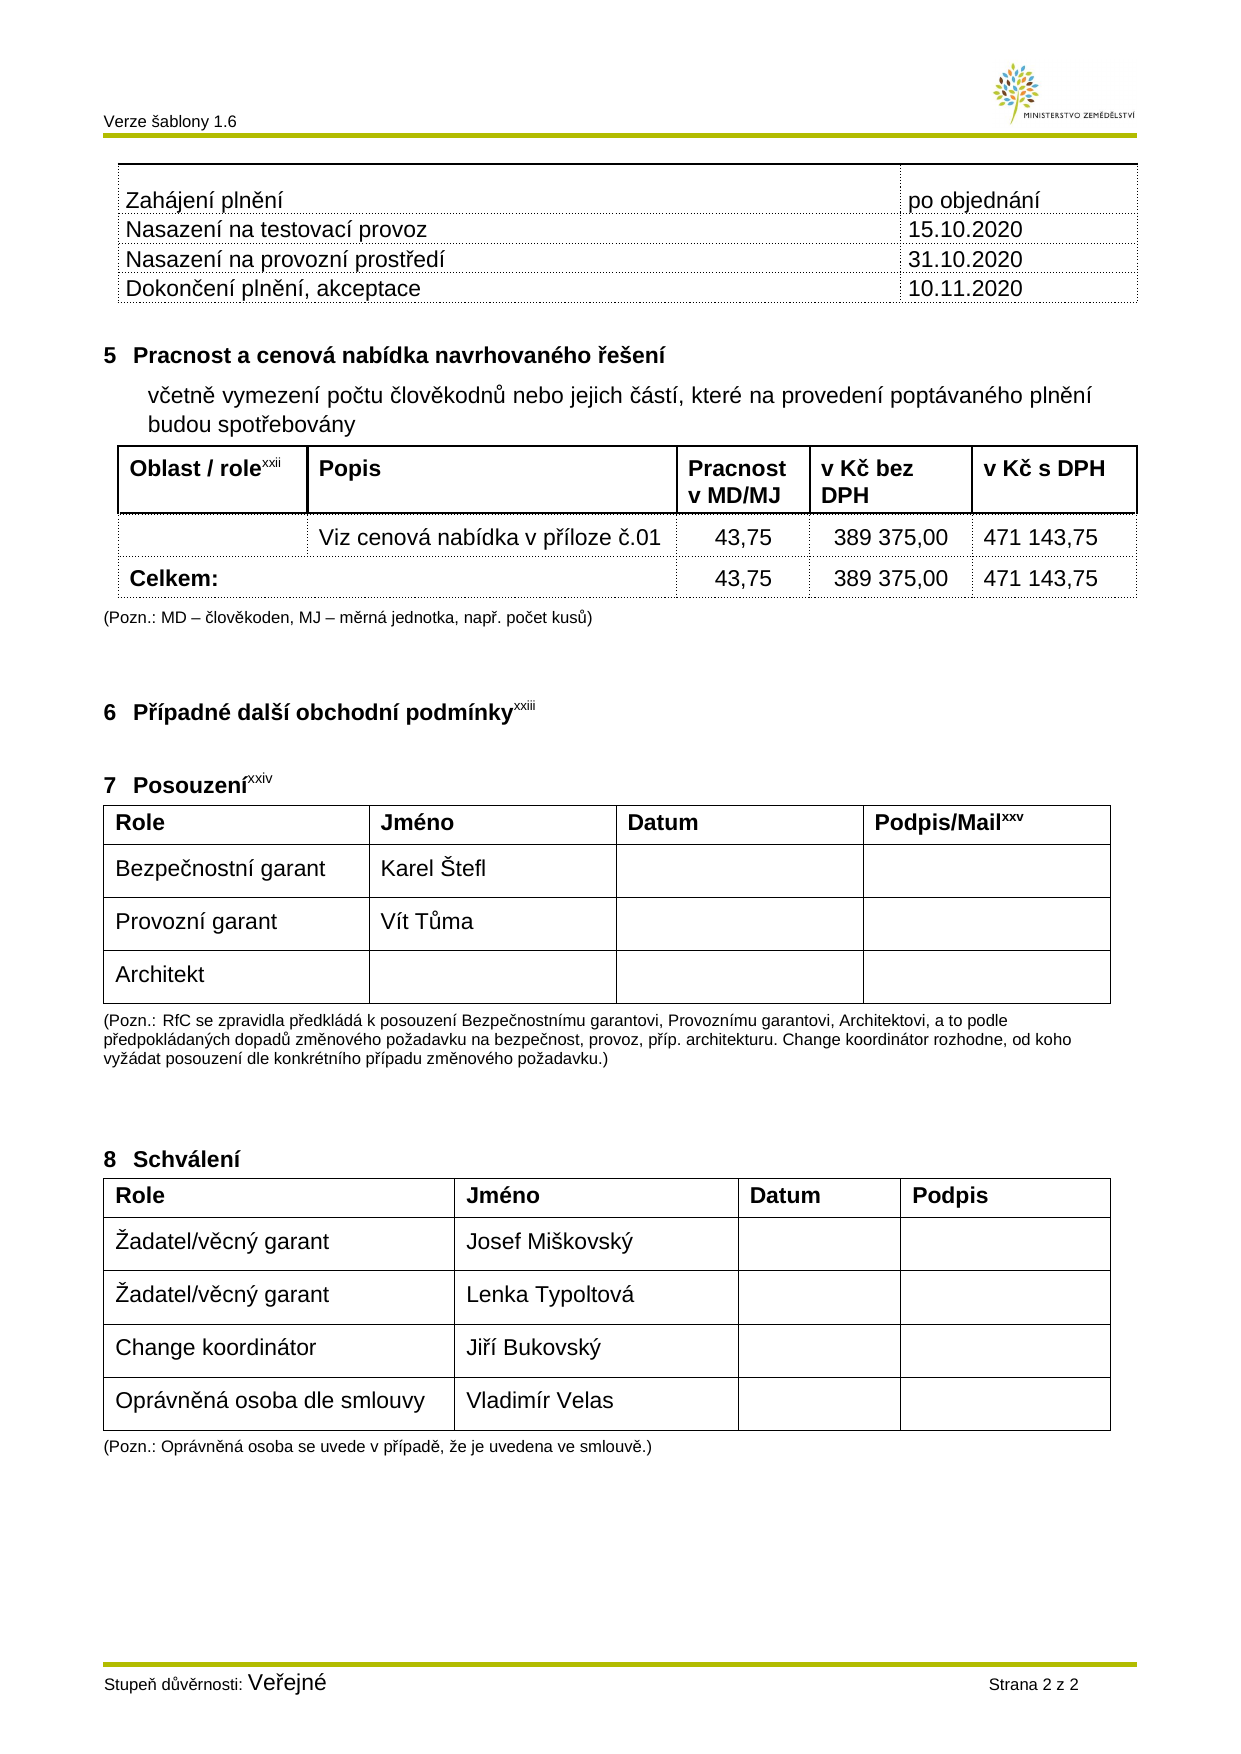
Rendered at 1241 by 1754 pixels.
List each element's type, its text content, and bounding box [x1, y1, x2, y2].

subtitle Pracnost a cenová nabídka navrhovaného řešení [103, 342, 1092, 368]
table_header v Kč s DPH [973, 447, 1136, 512]
table_header Podpis [901, 1179, 1110, 1217]
table_header Jméno [455, 1179, 738, 1217]
table_cell 389 375,00 [810, 514, 972, 556]
table_cell [370, 951, 616, 1003]
table_cell [864, 845, 1110, 897]
table_cell 43,75 [677, 556, 809, 597]
table_cell 389 375,00 [810, 556, 972, 597]
table_header v Kč bez DPH [811, 447, 971, 512]
list včetně vymezení počtu člověkodnů nebo jejich částí, které na provedení poptávaného plnění budou spotřebovány [148, 380, 1092, 439]
table_cell Dokončení plnění, akceptace [118, 272, 901, 302]
table_cell Žadatel/věcný garant [104, 1218, 454, 1270]
table_cell 31.10.2020 [901, 243, 1137, 272]
table_cell 471 143,75 [972, 514, 1137, 556]
table_cell 471 143,75 [972, 556, 1137, 597]
table_cell Vladimír Velas [455, 1378, 738, 1430]
table_header Role [104, 806, 369, 844]
table_cell [118, 514, 307, 556]
table_cell [864, 951, 1110, 1003]
picture [991, 59, 1137, 128]
table_cell 15.10.2020 [901, 213, 1137, 242]
table_cell [739, 1218, 900, 1270]
table_cell Zahájení plnění [118, 165, 901, 213]
table_cell [617, 845, 863, 897]
table_cell Nasazení na provozní prostředí [118, 243, 901, 272]
table_cell [901, 1271, 1110, 1323]
table_cell [739, 1325, 900, 1377]
table_cell Provozní garant [104, 898, 369, 950]
table_cell Celkem: [118, 556, 677, 597]
table_cell [739, 1271, 900, 1323]
table_cell [901, 1218, 1110, 1270]
table_cell Architekt [104, 951, 369, 1003]
table_cell Lenka Typoltová [455, 1271, 738, 1323]
table_header Popis [309, 447, 676, 512]
table_cell [617, 951, 863, 1003]
table_header Datum [617, 806, 863, 844]
table_cell Žadatel/věcný garant [104, 1271, 454, 1323]
table_header Role [104, 1179, 454, 1217]
table_cell [901, 1378, 1110, 1430]
text (Pozn.: MD – člověkoden, MJ – měrná jednotka, např. počet kusů) [103, 608, 1092, 627]
table_cell [901, 1325, 1110, 1377]
subtitle Posouzení [103, 770, 1092, 799]
table_cell Karel Štefl [370, 845, 616, 897]
table_cell Change koordinátor [104, 1325, 454, 1377]
table_cell [864, 898, 1110, 950]
text (Pozn.: Oprávněná osoba se uvede v případě, že je uvedena ve smlouvě.) [103, 1437, 1092, 1456]
table_header Datum [739, 1179, 900, 1217]
subtitle Případné další obchodní podmínky [103, 698, 1092, 725]
table_header Jméno [370, 806, 616, 844]
table_cell Oprávněná osoba dle smlouvy [104, 1378, 454, 1430]
text (Pozn.: RfC se zpravidla předkládá k posouzení Bezpečnostnímu garantovi, Provoznímu garantovi, Architektovi, a to podle předpokládaných dopadů změnového požadavku na bezpečnost, provoz, příp. architekturu. Change koordinátor rozhodne, od koho vyžádat posouzení dle konkrétního případu změnového požadavku.) [103, 1011, 1092, 1068]
table_cell Josef Miškovský [455, 1218, 738, 1270]
table_header Oblast / role [119, 447, 306, 512]
table_cell Nasazení na testovací provoz [118, 213, 901, 242]
table_header Pracnost v MD/MJ [678, 447, 809, 512]
table_cell Bezpečnostní garant [104, 845, 369, 897]
table_cell 10.11.2020 [901, 272, 1137, 302]
table_cell po objednání [901, 165, 1137, 213]
table_cell [739, 1378, 900, 1430]
table_cell Jiří Bukovský [455, 1325, 738, 1377]
table_header Podpis/Mail [864, 806, 1110, 844]
table_cell Vít Tůma [370, 898, 616, 950]
table_cell 43,75 [677, 514, 809, 556]
subtitle Schválení [103, 1146, 1092, 1172]
table_cell [617, 898, 863, 950]
table_cell Viz cenová nabídka v příloze č.01 [308, 514, 677, 556]
